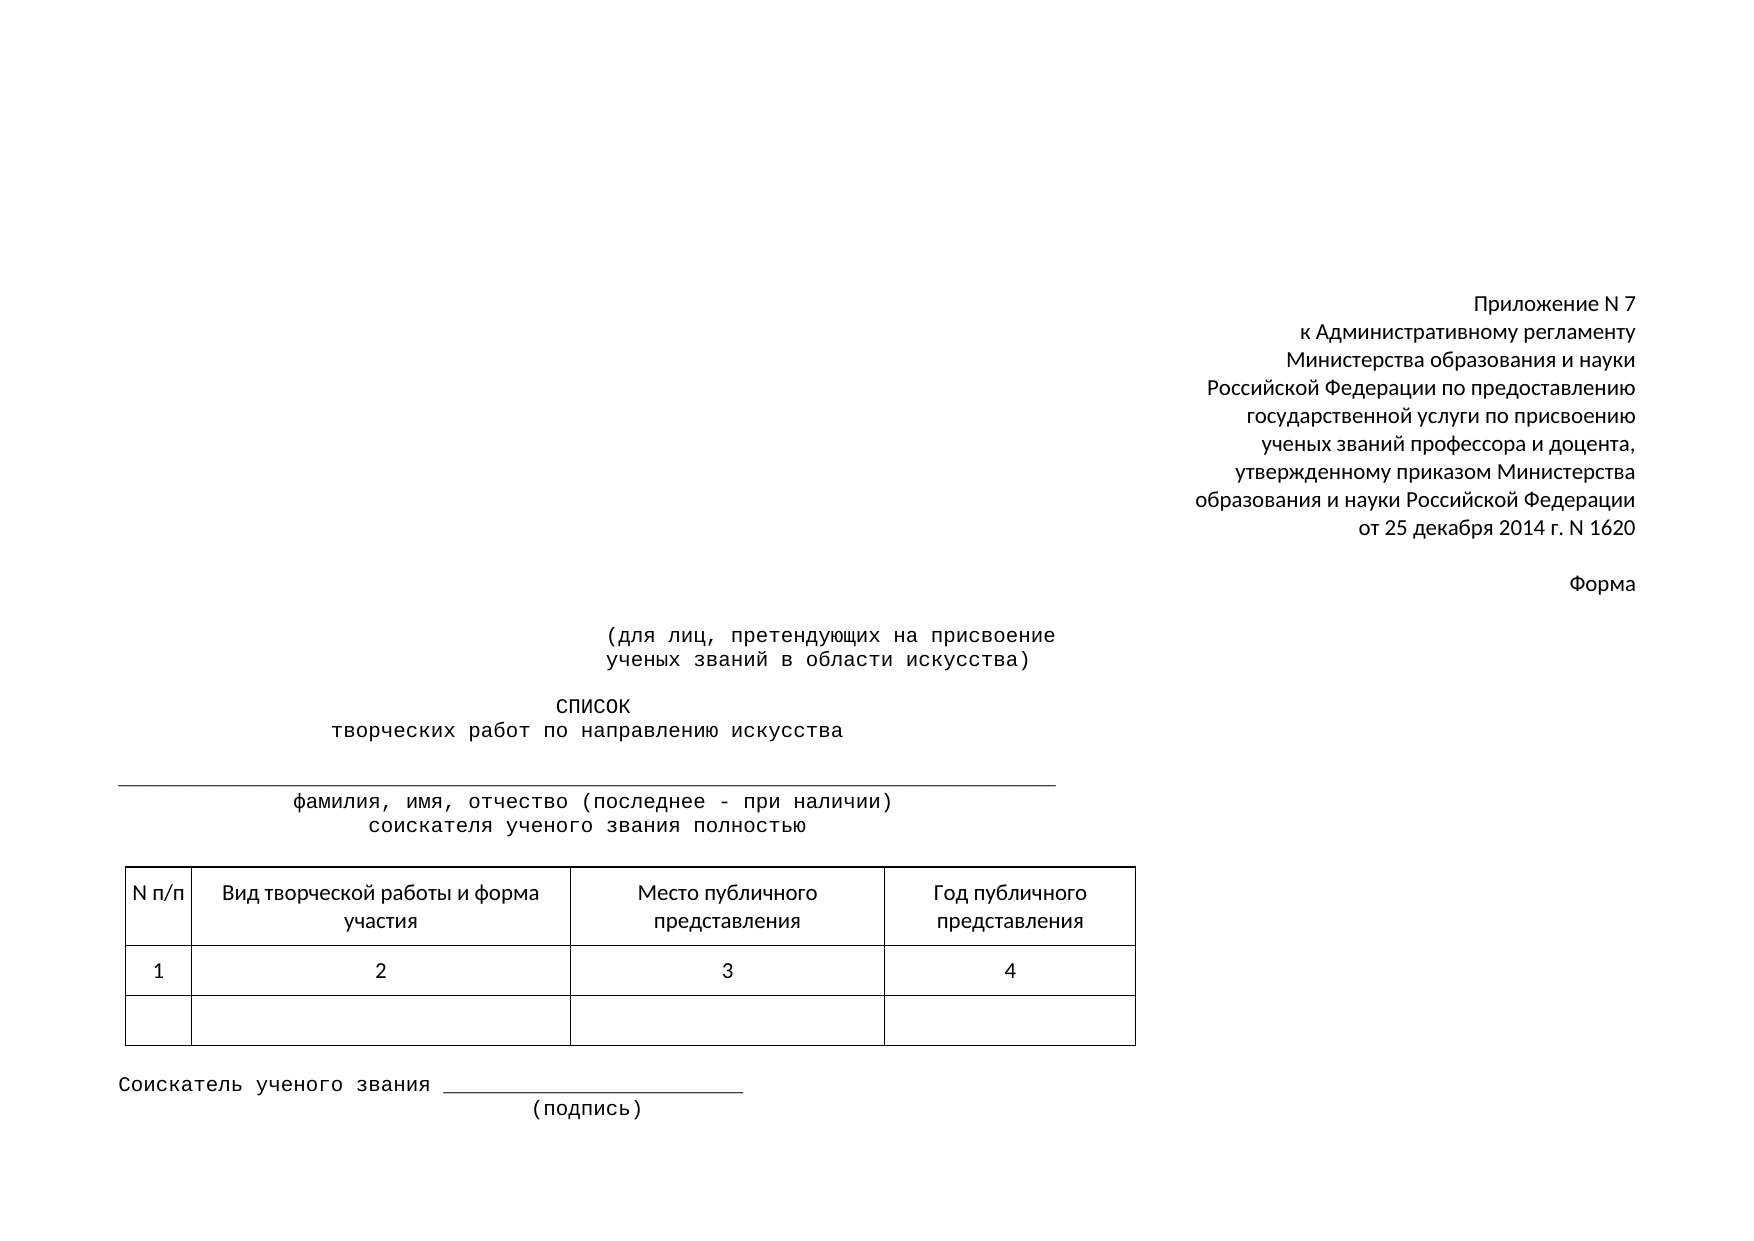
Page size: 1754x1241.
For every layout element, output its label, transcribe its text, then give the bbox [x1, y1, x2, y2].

table_cell [571, 996, 884, 1045]
table_header Год публичного представления [885, 868, 1135, 945]
table_header Вид творческой работы и форма участия [192, 868, 570, 945]
table_header N п/п [126, 868, 191, 945]
text (подпись) [118, 1098, 1636, 1122]
text Форма [118, 569, 1636, 597]
table_cell 2 [192, 946, 570, 995]
table_cell [192, 996, 570, 1045]
text государственной услуги по присвоению [118, 401, 1636, 429]
text творческих работ по направлению искусства [118, 720, 1636, 744]
text утвержденному приказом Министерства [118, 457, 1636, 485]
text Приложение N 7 [118, 289, 1636, 317]
table_cell 1 [126, 946, 191, 995]
text образования и науки Российской Федерации [118, 485, 1636, 513]
text фамилия, имя, отчество (последнее - при наличии) [118, 791, 1636, 815]
text ___________________________________________________________________________ [118, 767, 1636, 791]
text от 25 декабря 2014 г. N 1620 [118, 513, 1636, 541]
text Соискатель ученого звания ________________________ [118, 1074, 1636, 1098]
table_cell 3 [571, 946, 884, 995]
text ученых званий в области искусства) [118, 649, 1636, 673]
text (для лиц, претендующих на присвоение [118, 626, 1636, 649]
table_header Место публичного представления [571, 868, 884, 945]
table_cell [885, 996, 1135, 1045]
text Российской Федерации по предоставлению [118, 373, 1636, 401]
text соискателя ученого звания полностью [118, 815, 1636, 838]
text СПИСОК [118, 696, 1636, 720]
table_cell 4 [885, 946, 1135, 995]
text ученых званий профессора и доцента, [118, 429, 1636, 457]
table_cell [126, 996, 191, 1045]
text к Административному регламенту [118, 317, 1636, 345]
text Министерства образования и науки [118, 345, 1636, 373]
